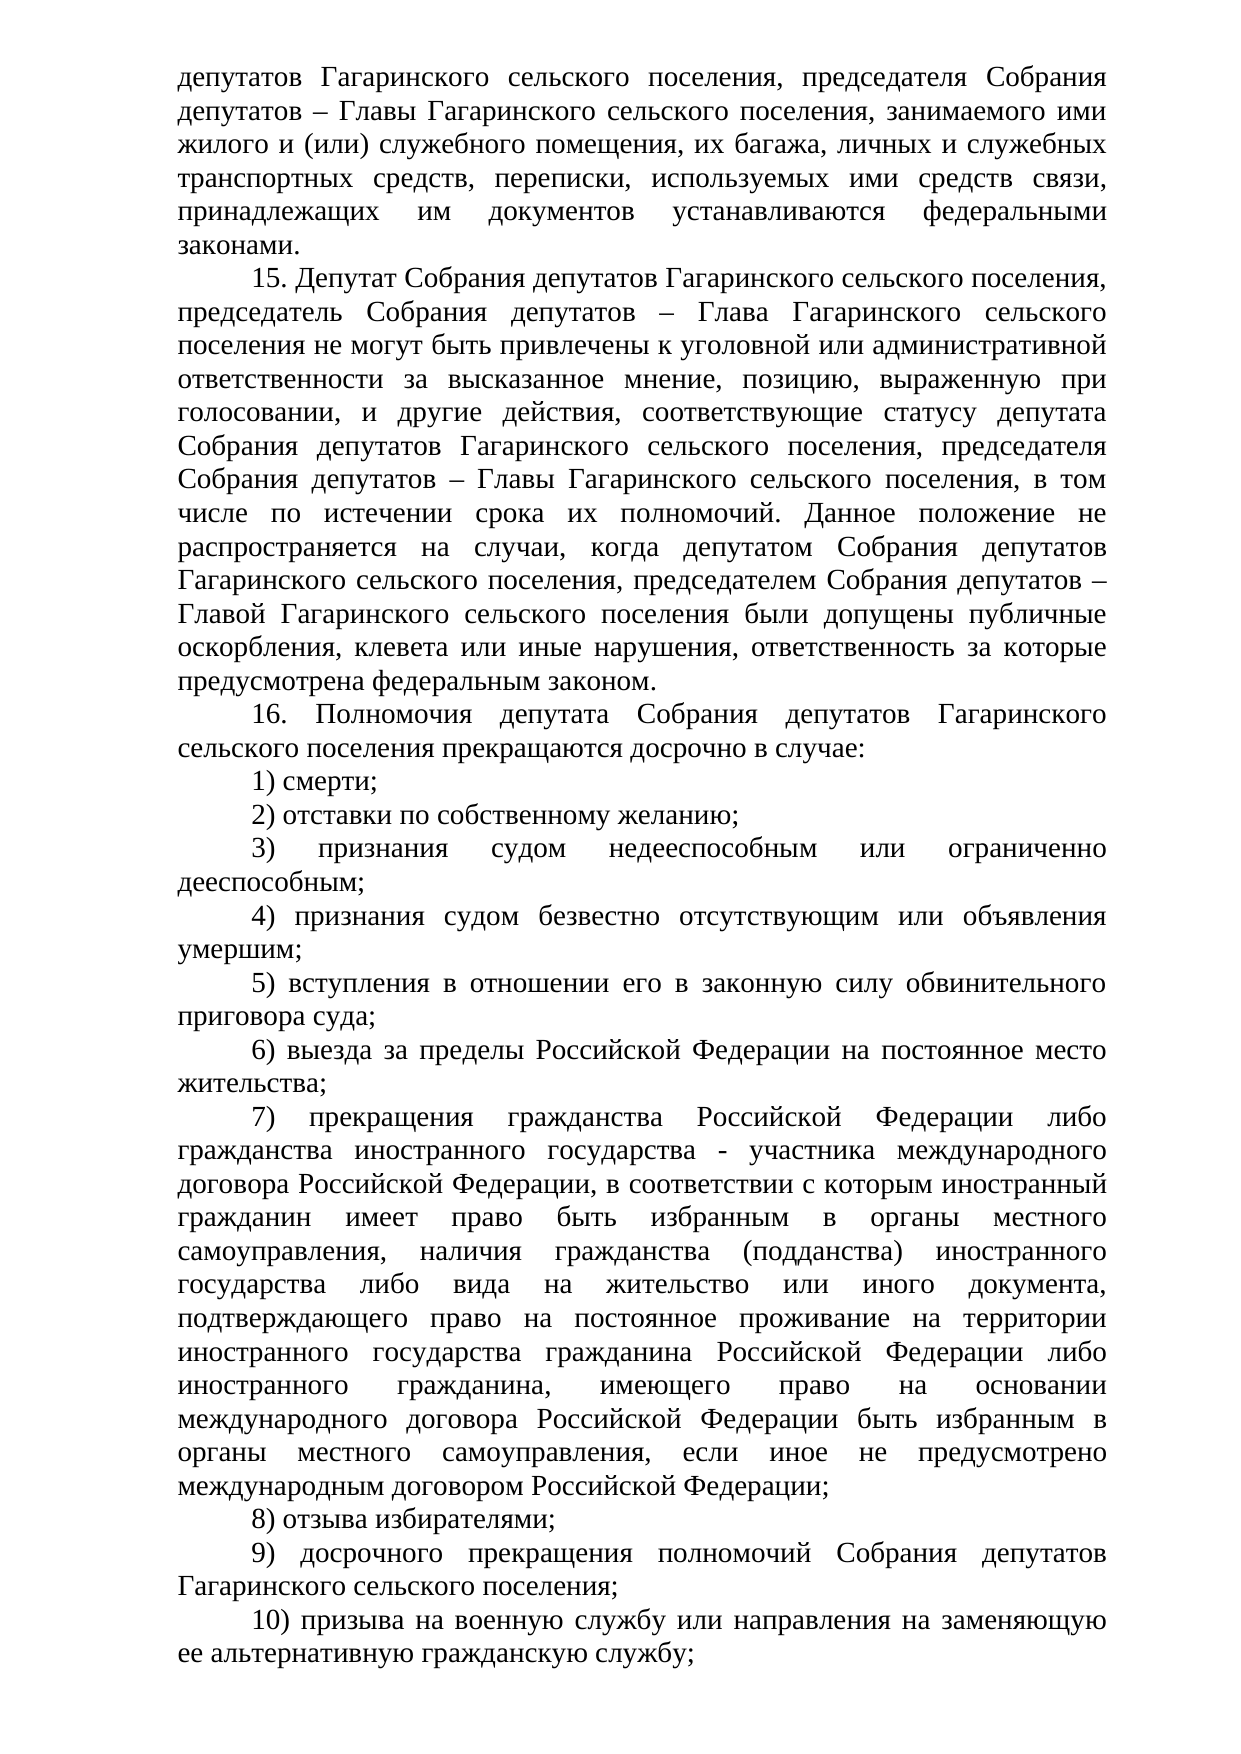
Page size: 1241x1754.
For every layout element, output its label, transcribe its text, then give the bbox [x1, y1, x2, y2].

text 3) признания судом недееспособным или ограниченно дееспособным; [177, 831, 1107, 898]
text 8) отзыва избирателями; [177, 1501, 1107, 1535]
text 4) признания судом безвестно отсутствующим или объявления умершим; [177, 898, 1107, 965]
text 7) прекращения гражданства Российской Федерации либо гражданства иностранного государства - участника международного договора Российской Федерации, в соответствии с которым иностранный гражданин имеет право быть избранным в органы местного самоуправления, наличия гражданства (подданства) иностранного государства либо вида на жительство или иного документа, подтверждающего право на постоянное проживание на территории иностранного государства гражданина Российской Федерации либо иностранного гражданина, имеющего право на основании международного договора Российской Федерации быть избранным в органы местного самоуправления, если иное не предусмотрено международным договором Российской Федерации; [177, 1099, 1107, 1501]
text 16. Полномочия депутата Собрания депутатов Гагаринского сельского поселения прекращаются досрочно в случае: [177, 696, 1107, 763]
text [177, 59, 1107, 260]
text 5) вступления в отношении его в законную силу обвинительного приговора суда; [177, 965, 1107, 1032]
text 9) досрочного прекращения полномочий Собрания депутатов Гагаринского сельского поселения; [177, 1535, 1107, 1602]
text 6) выезда за пределы Российской Федерации на постоянное место жительства; [177, 1032, 1107, 1099]
text 1) смерти; [177, 763, 1107, 797]
text 2) отставки по собственному желанию; [177, 797, 1107, 831]
text 10) призыва на военную службу или направления на заменяющую ее альтернативную гражданскую службу; [177, 1602, 1107, 1669]
text 15. Депутат Собрания депутатов Гагаринского сельского поселения, председатель Собрания депутатов – Глава Гагаринского сельского поселения не могут быть привлечены к уголовной или административной ответственности за высказанное мнение, позицию, выраженную при голосовании, и другие действия, соответствующие статусу депутата Собрания депутатов Гагаринского сельского поселения, председателя Собрания депутатов – Главы Гагаринского сельского поселения, в том числе по истечении срока их полномочий. Данное положение не распространяется на случаи, когда депутатом Собрания депутатов Гагаринского сельского поселения, председателем Собрания депутатов – Главой Гагаринского сельского поселения были допущены публичные оскорбления, клевета или иные нарушения, ответственность за которые предусмотрена федеральным законом. [177, 260, 1107, 696]
